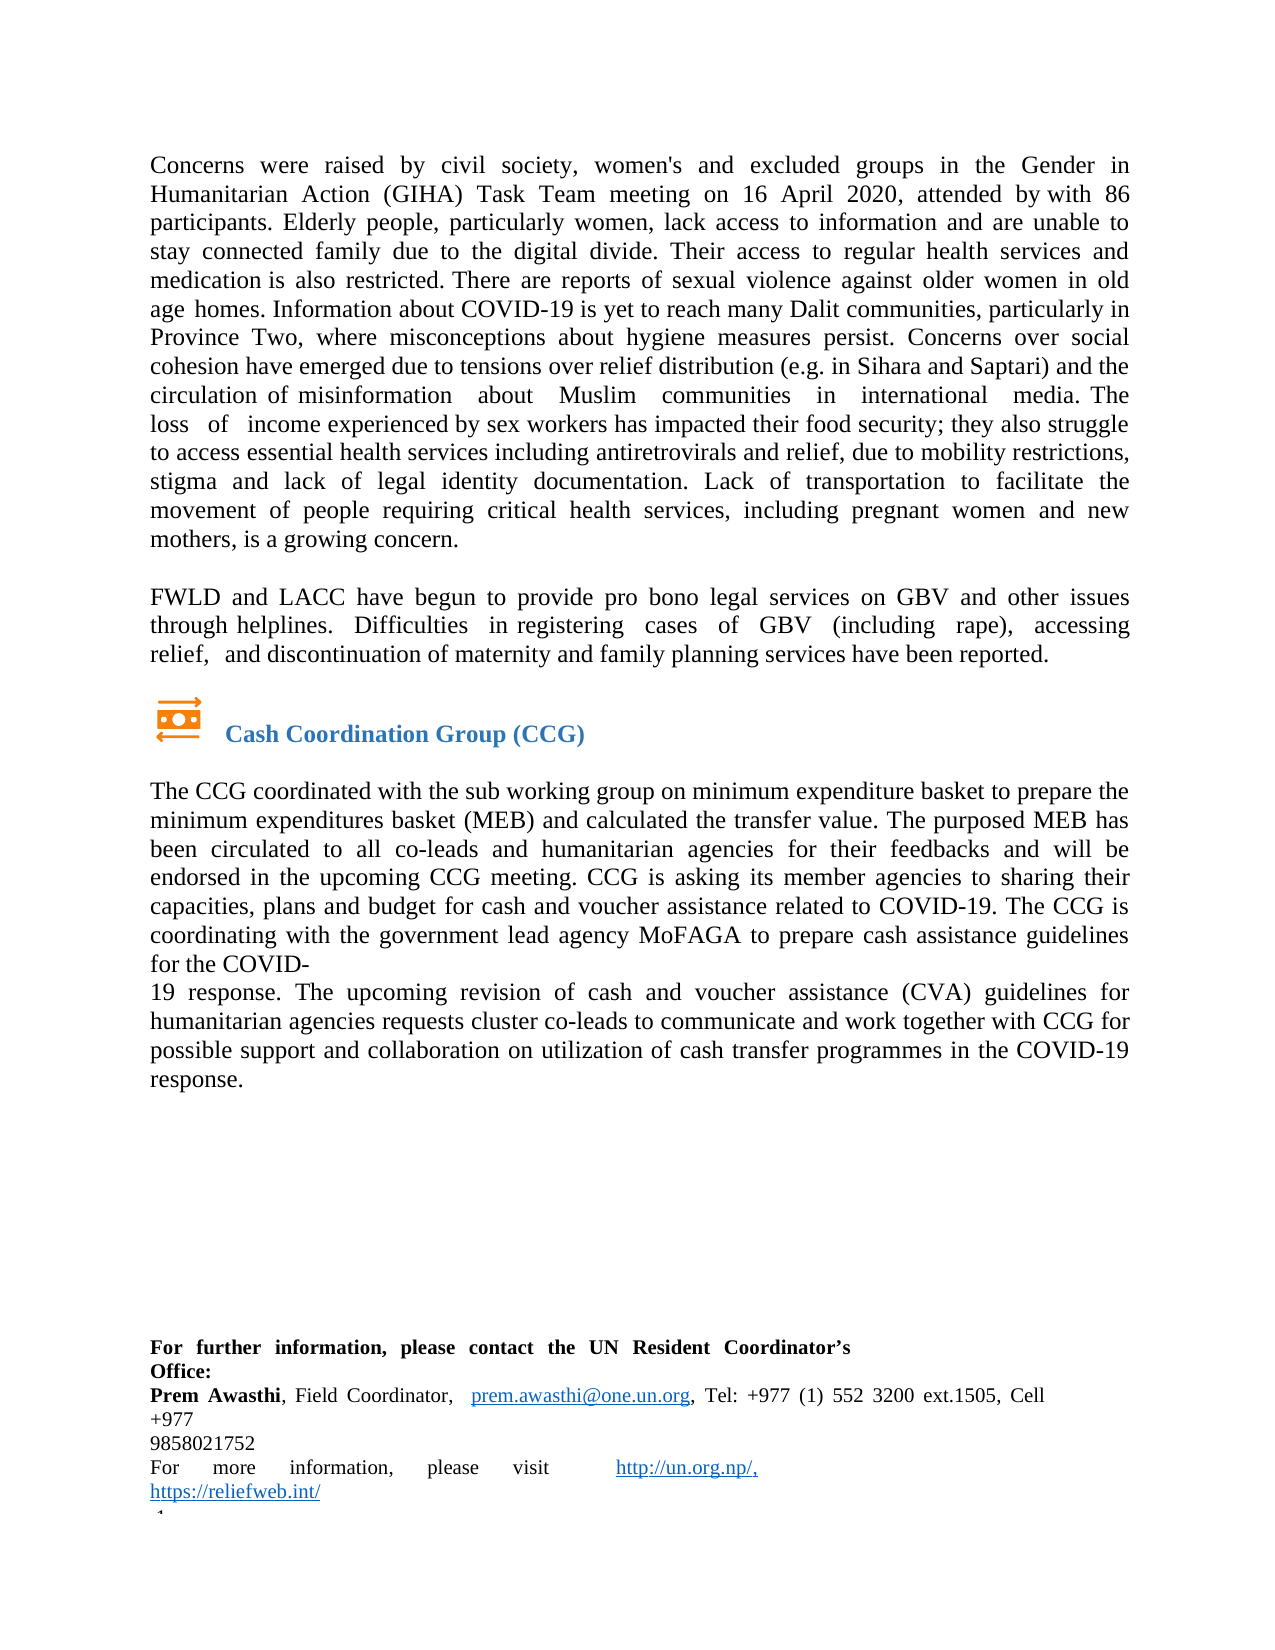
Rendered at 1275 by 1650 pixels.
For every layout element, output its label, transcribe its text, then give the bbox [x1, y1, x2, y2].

text 19 response. The upcoming revision of cash and voucher assistance (CVA) guidelines for humanitarian agencies requests cluster co-leads to communicate and work together with CCG for possible support and collaboration on utilization of cash transfer programmes in the COVID-19 response. [150, 977, 1130, 1092]
text The CCG coordinated with the sub working group on minimum expenditure basket to prepare the minimum expenditures basket (MEB) and calculated the transfer value. The purposed MEB has been circulated to all co-leads and humanitarian agencies for their feedbacks and will be endorsed in the upcoming CCG meeting. CCG is asking its member agencies to sharing their capacities, plans and budget for cash and voucher assistance related to COVID-19. The CCG is coordinating with the government lead agency MoFAGA to prepare cash assistance guidelines for the COVID- [150, 776, 1129, 977]
text Concerns were raised by civil society, women's and excluded groups in the Gender in Humanitarian Action (GIHA) Task Team meeting on 16 April 2020, attended by with 86 participants. Elderly people, particularly women, lack access to information and are unable to stay connected family due to the digital divide. Their access to regular health services and medication is also restricted. There are reports of sexual violence against older women in old age homes. Information about COVID-19 is yet to reach many Dalit communities, particularly in Province Two, where misconceptions about hygiene measures persist. Concerns over social cohesion have emerged due to tensions over relief distribution (e.g. in Sihara and Saptari) and the circulation of misinformation about Muslim communities in international media. The loss of income experienced by sex workers has impacted their food security; they also struggle to access essential health services including antiretrovirals and relief, due to mobility restrictions, stigma and lack of legal identity documentation. Lack of transportation to facilitate the movement of people requiring critical health services, including pregnant women and new mothers, is a growing concern. [150, 150, 1130, 552]
text FWLD and LACC have begun to provide pro bono legal services on GBV and other issues through helplines. Difficulties in registering cases of GBV (including rape), accessing relief, and discontinuation of maternity and family planning services have been reported. [150, 582, 1130, 668]
text Prem Awasthi, Field Coordinator, prem.awasthi@one.un.org, Tel: +977 (1) 552 3200 ext.1505, Cell +977 [150, 1383, 1045, 1431]
text For further information, please contact the UN Resident Coordinator’s Office: [150, 1335, 851, 1383]
text 9858021752 [150, 1431, 257, 1455]
text Cash Coordination Group (CCG) [225, 719, 1137, 747]
text For more information, please visit http://un.org.np/, https://reliefweb.int/ [150, 1455, 758, 1503]
